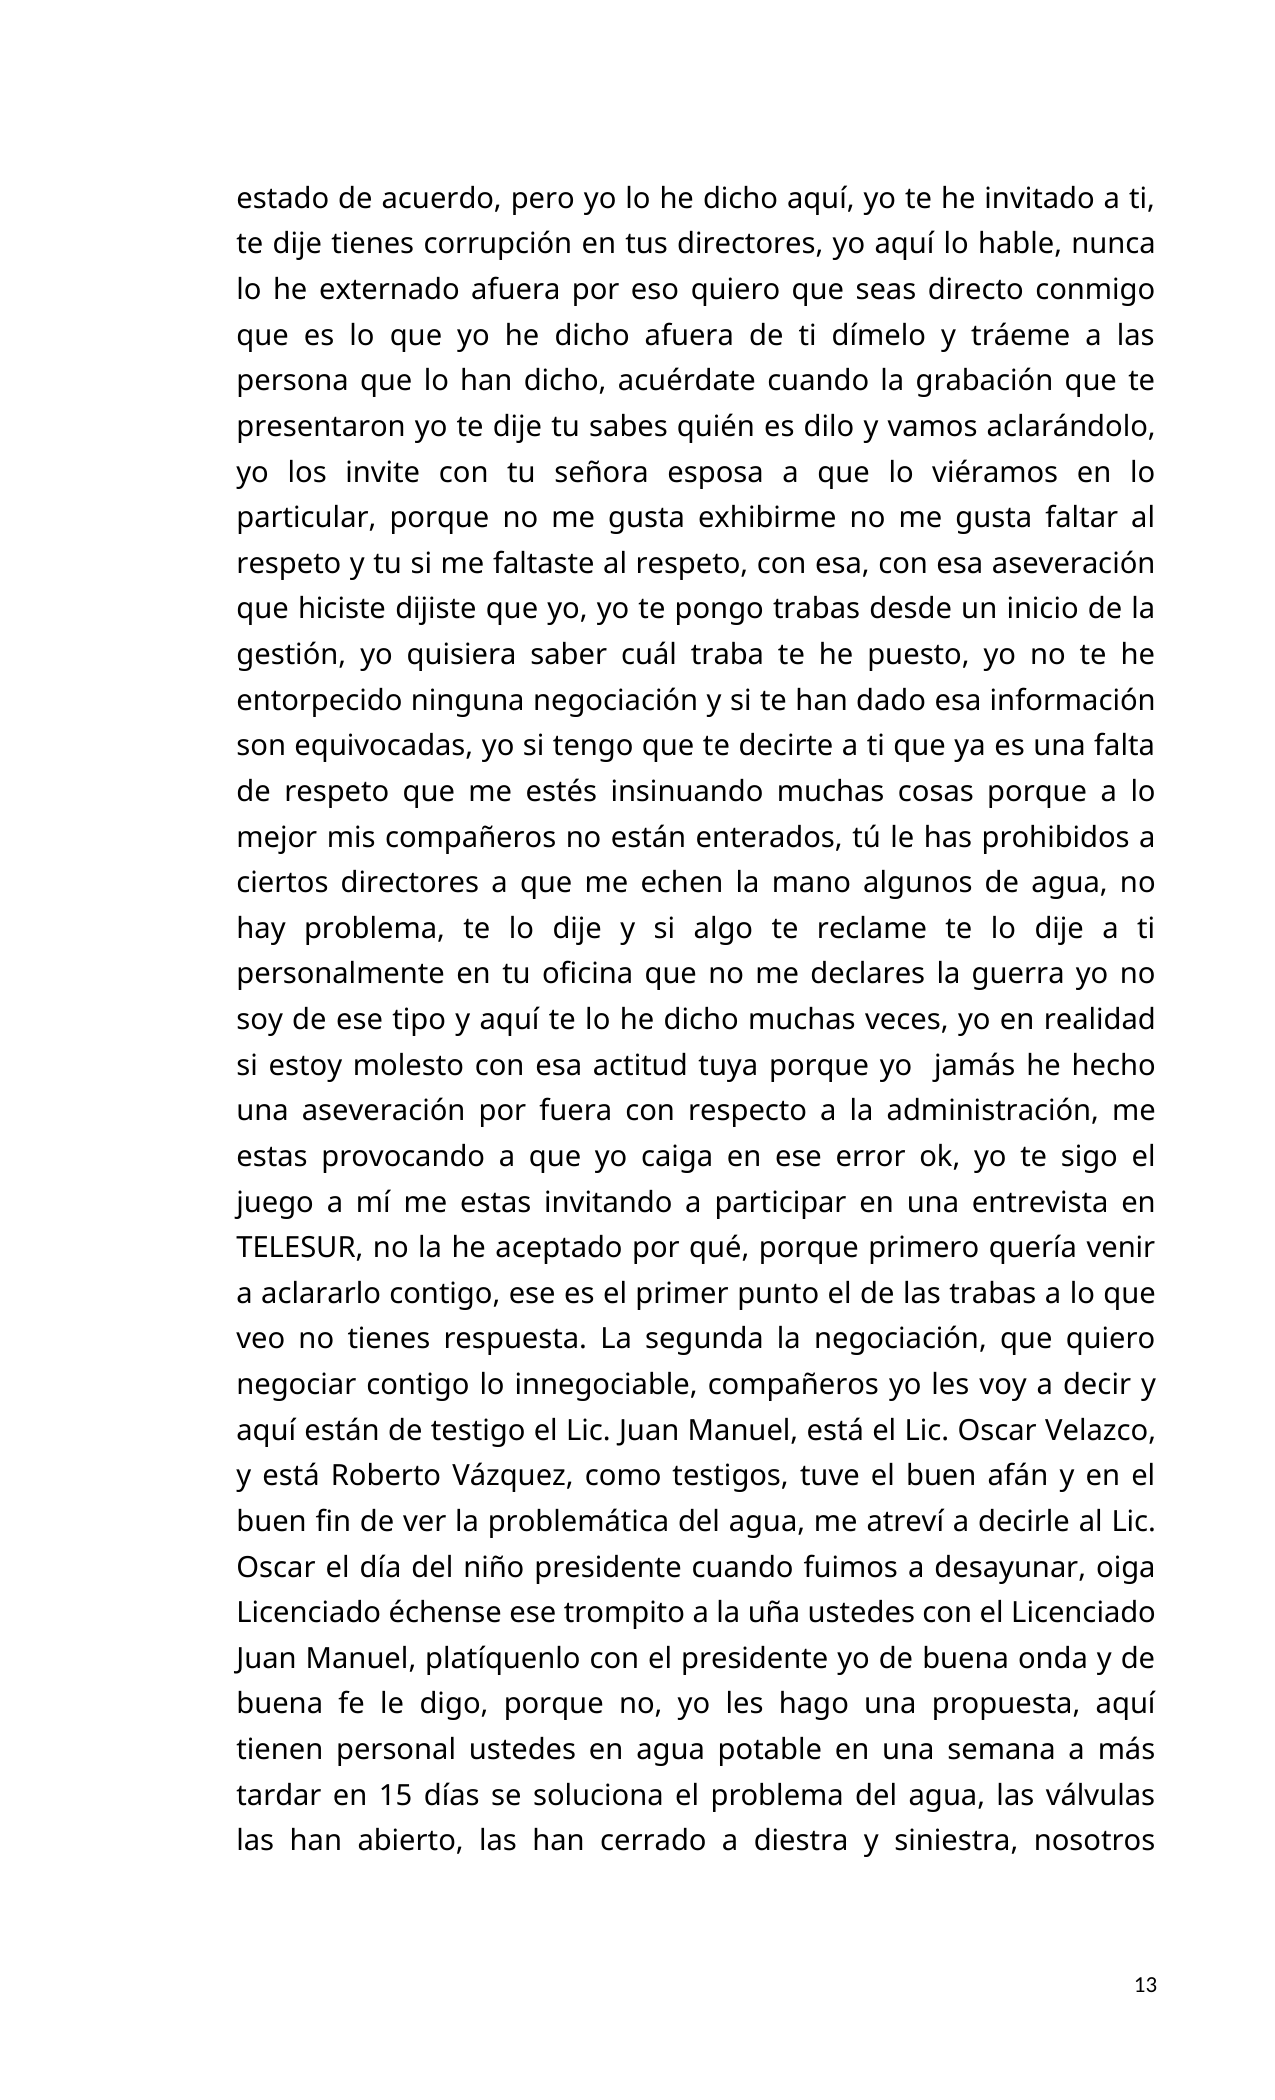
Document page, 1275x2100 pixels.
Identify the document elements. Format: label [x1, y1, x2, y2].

text [236, 177, 1157, 1859]
